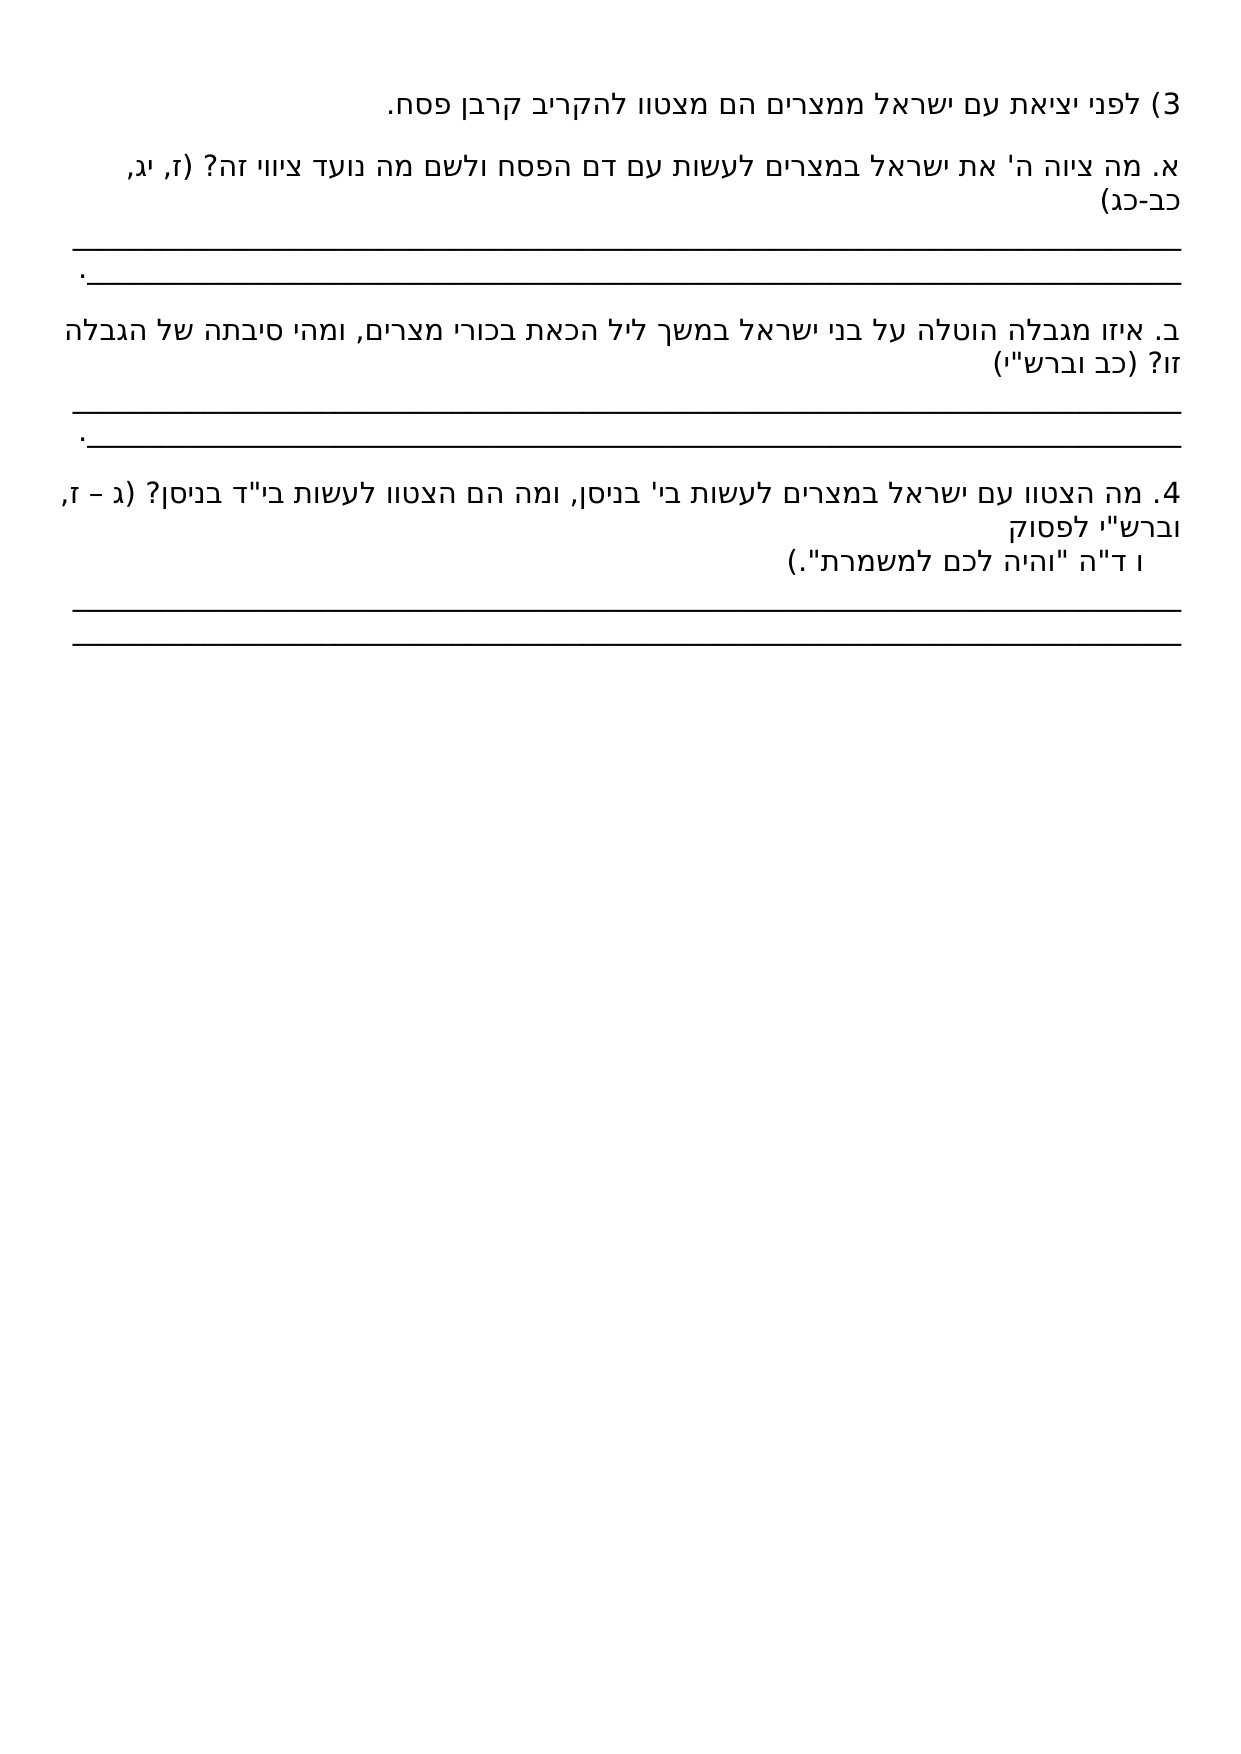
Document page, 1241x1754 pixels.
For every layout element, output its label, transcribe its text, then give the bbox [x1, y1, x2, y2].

text _______________________________________________________________________________________________________________________________________________________. [59, 381, 1181, 449]
text ________________________________________________________________________________________________________________________________________________________ [59, 579, 1181, 647]
text א. מה ציוה ה' את ישראל במצרים לעשות עם דם הפסח ולשם מה נועד ציווי זה? (ז, יג, כב-כג) [59, 149, 1181, 217]
text ב. איזו מגבלה הוטלה על בני ישראל במשך ליל הכאת בכורי מצרים, ומהי סיבתה של הגבלה זו? (כב וברש"י) [59, 313, 1181, 381]
text 3) לפני יציאת עם ישראל ממצרים הם מצטוו להקריב קרבן פסח. [59, 87, 1181, 121]
text _______________________________________________________________________________________________________________________________________________________. [59, 217, 1181, 285]
text 4. מה הצטוו עם ישראל במצרים לעשות בי' בניסן, ומה הם הצטוו לעשות בי"ד בניסן? (ג – ז, וברש"י לפסוק ו ד"ה "והיה לכם למשמרת".) [59, 477, 1181, 579]
